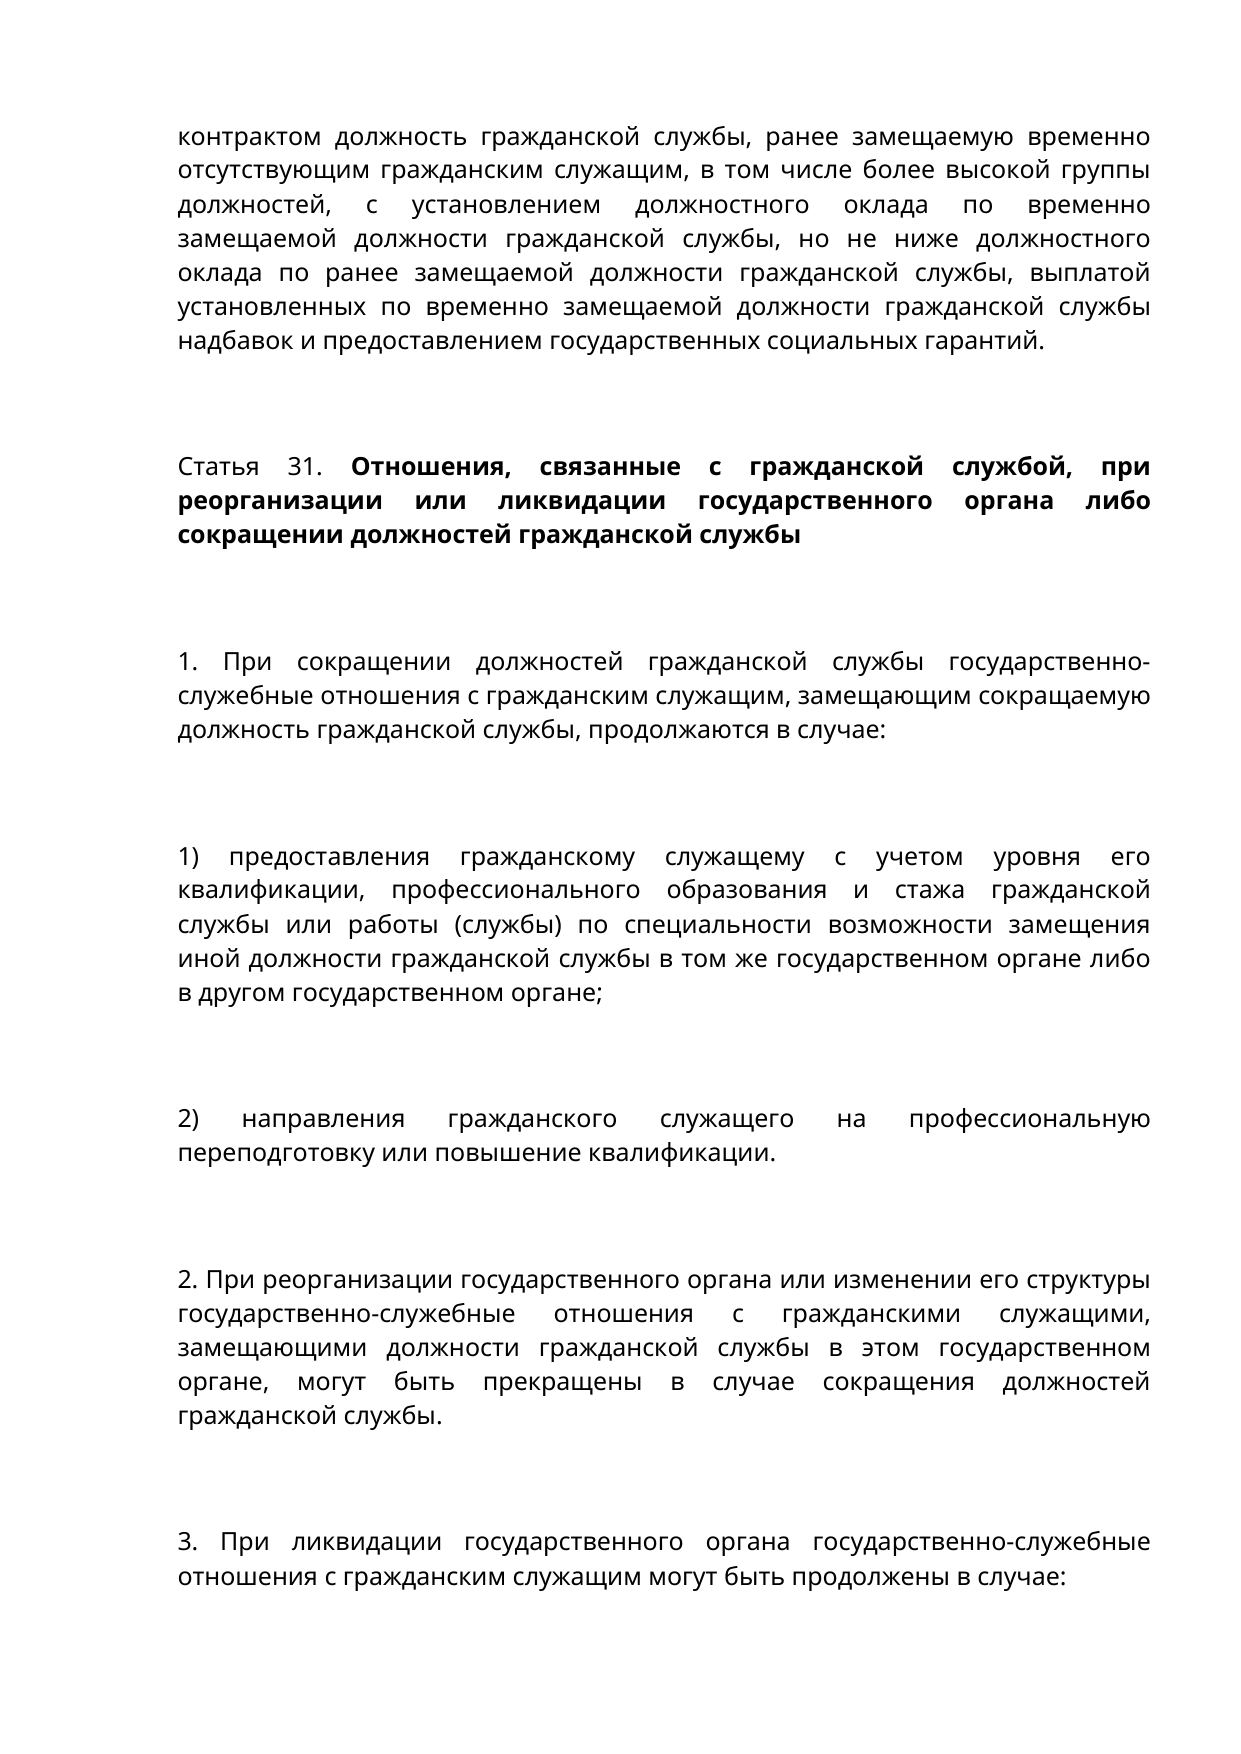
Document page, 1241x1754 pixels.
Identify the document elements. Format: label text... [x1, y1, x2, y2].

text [177, 118, 1152, 357]
text 1. При сокращении должностей гражданской службы государственно-служебные отношения с гражданским служащим, замещающим сокращаемую должность гражданской службы, продолжаются в случае: [177, 643, 1152, 746]
text 2) направления гражданского служащего на профессиональную переподготовку или повышение квалификации. [177, 1101, 1152, 1169]
text 3. При ликвидации государственного органа государственно-служебные отношения с гражданским служащим могут быть продолжены в случае: [177, 1524, 1152, 1592]
text Статья 31. Отношения, связанные с гражданской службой, при реорганизации или ликвидации государственного органа либо сокращении должностей гражданской службы [177, 449, 1152, 551]
text 2. При реорганизации государственного органа или изменении его структуры государственно-служебные отношения с гражданскими служащими, замещающими должности гражданской службы в этом государственном органе, могут быть прекращены в случае сокращения должностей гражданской службы. [177, 1261, 1152, 1432]
text 1) предоставления гражданскому служащему с учетом уровня его квалификации, профессионального образования и стажа гражданской службы или работы (службы) по специальности возможности замещения иной должности гражданской службы в том же государственном органе либо в другом государственном органе; [177, 838, 1152, 1008]
